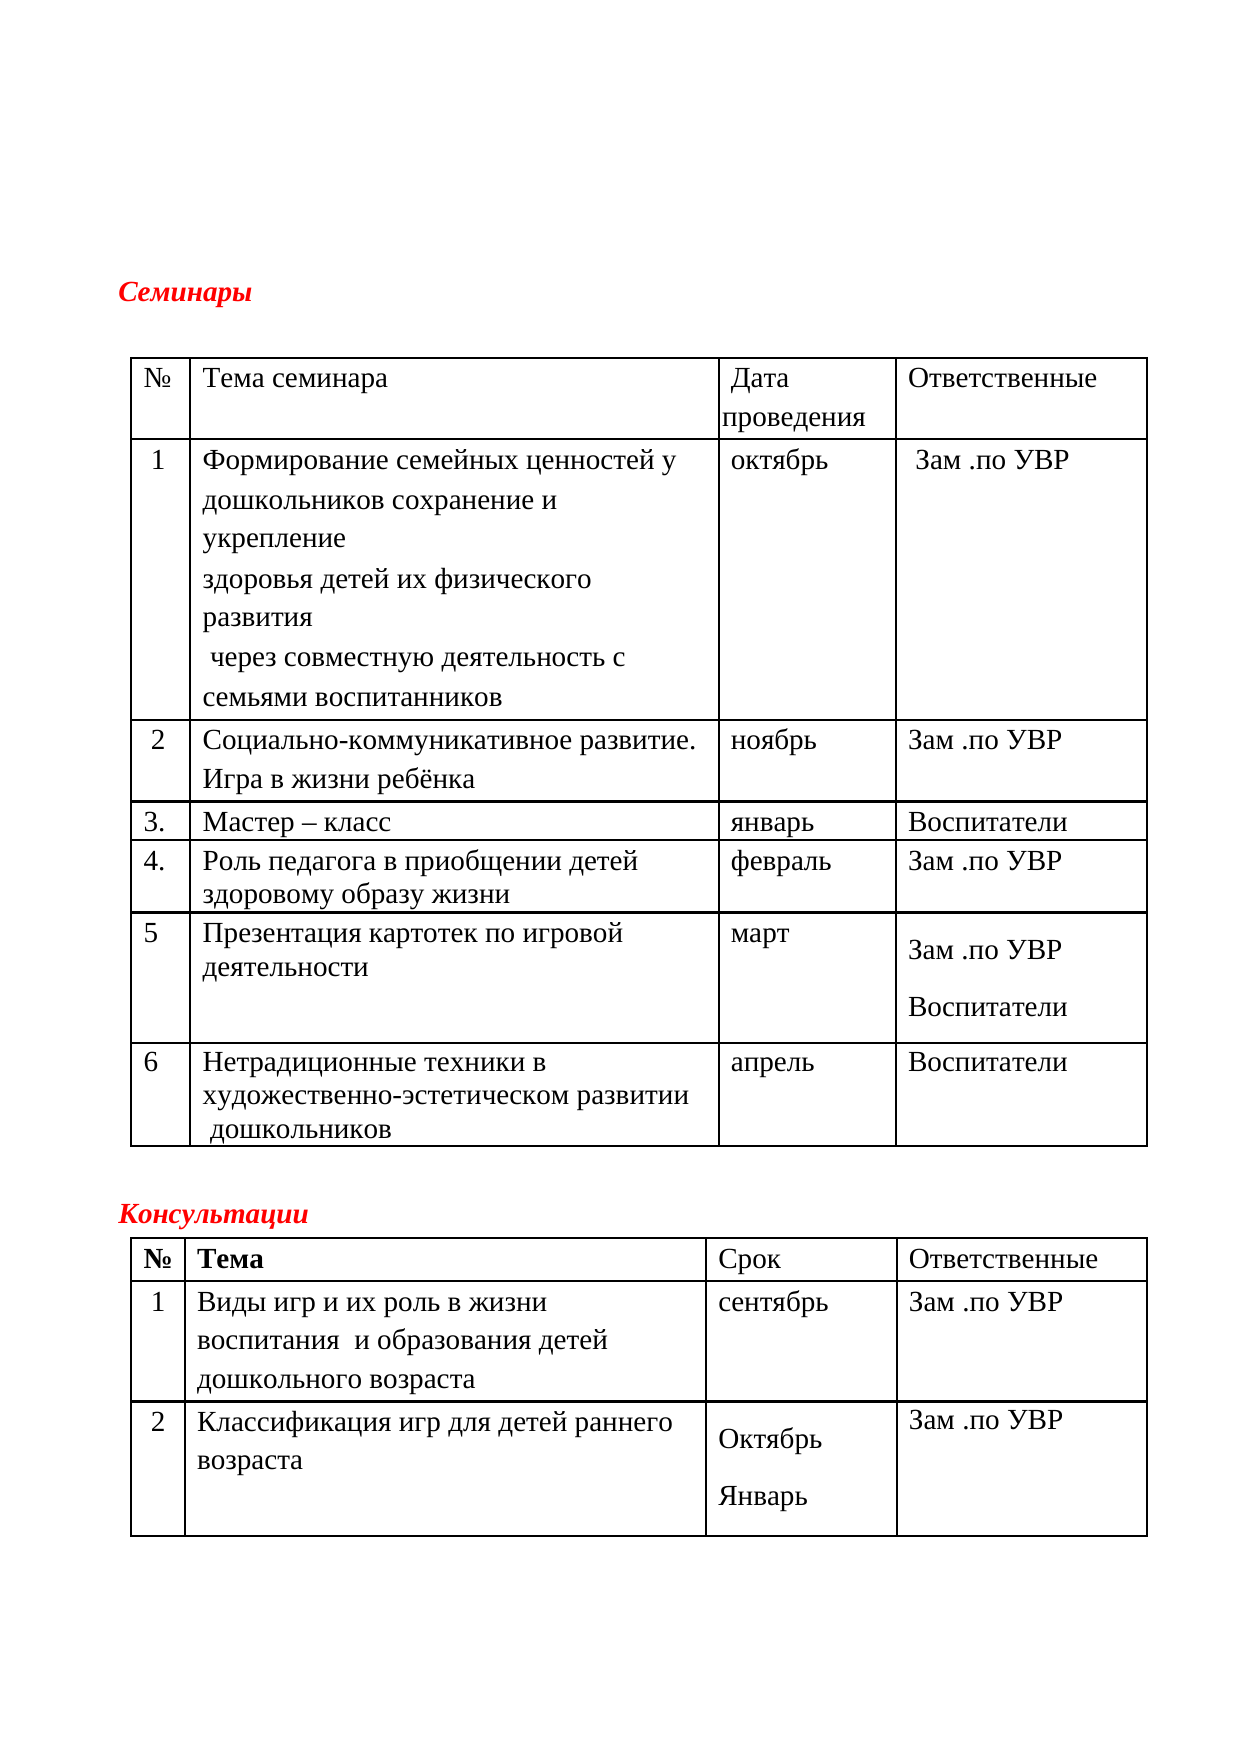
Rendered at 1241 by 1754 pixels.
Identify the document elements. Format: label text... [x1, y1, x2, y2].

table_cell Воспитатели [897, 1044, 1146, 1144]
table_cell Октябрь Январь [707, 1403, 896, 1535]
table_cell январь [720, 803, 895, 839]
table_header Ответственные [897, 359, 1146, 438]
table_cell 1 [132, 1282, 184, 1400]
table_cell 3. [132, 803, 189, 839]
table_cell ноябрь [720, 721, 895, 800]
table_cell Воспитатели [897, 803, 1146, 839]
table_cell Классификация игр для детей раннего возраста [186, 1403, 705, 1535]
text Консультации [118, 1196, 1122, 1229]
table_cell Зам .по УВР [897, 721, 1146, 800]
table_cell Социально-коммуникативное развитие. Игра в жизни ребёнка [191, 721, 718, 800]
table_header № [132, 359, 189, 438]
table_cell 5 [132, 914, 189, 1042]
table_header Ответственные [898, 1239, 1146, 1280]
table_cell Зам .по УВР [898, 1403, 1146, 1535]
text Семинары [118, 274, 1122, 308]
table_cell 1 [132, 440, 189, 719]
table_cell 2 [132, 721, 189, 800]
table_header Тема [186, 1239, 705, 1280]
table_cell Формирование семейных ценностей у дошкольников сохранение и укрепление здоровья детей их физического развития через совместную деятельность с семьями воспитанников [191, 440, 718, 719]
table_cell Зам .по УВР [897, 440, 1146, 719]
table_cell февраль [720, 841, 895, 911]
table_cell март [720, 914, 895, 1042]
table_cell Презентация картотек по игровой деятельности [191, 914, 718, 1042]
table_cell Мастер – класс [191, 803, 718, 839]
table_header Срок [707, 1239, 896, 1280]
table_cell сентябрь [707, 1282, 896, 1400]
table_cell Зам .по УВР Воспитатели [897, 914, 1146, 1042]
table_cell Зам .по УВР [897, 841, 1146, 911]
table_cell 6 [132, 1044, 189, 1144]
table_cell Зам .по УВР [898, 1282, 1146, 1400]
table_cell октябрь [720, 440, 895, 719]
table_cell 2 [132, 1403, 184, 1535]
table_header Дата проведения [720, 359, 895, 438]
table_cell 4. [132, 841, 189, 911]
table_cell апрель [720, 1044, 895, 1144]
table_cell Нетрадиционные техники в художественно-эстетическом развитии дошкольников [191, 1044, 718, 1144]
table_cell Роль педагога в приобщении детей здоровому образу жизни [191, 841, 718, 911]
table_cell Виды игр и их роль в жизни воспитания и образования детей дошкольного возраста [186, 1282, 705, 1400]
table_header Тема семинара [191, 359, 718, 438]
table_header № [132, 1239, 184, 1280]
